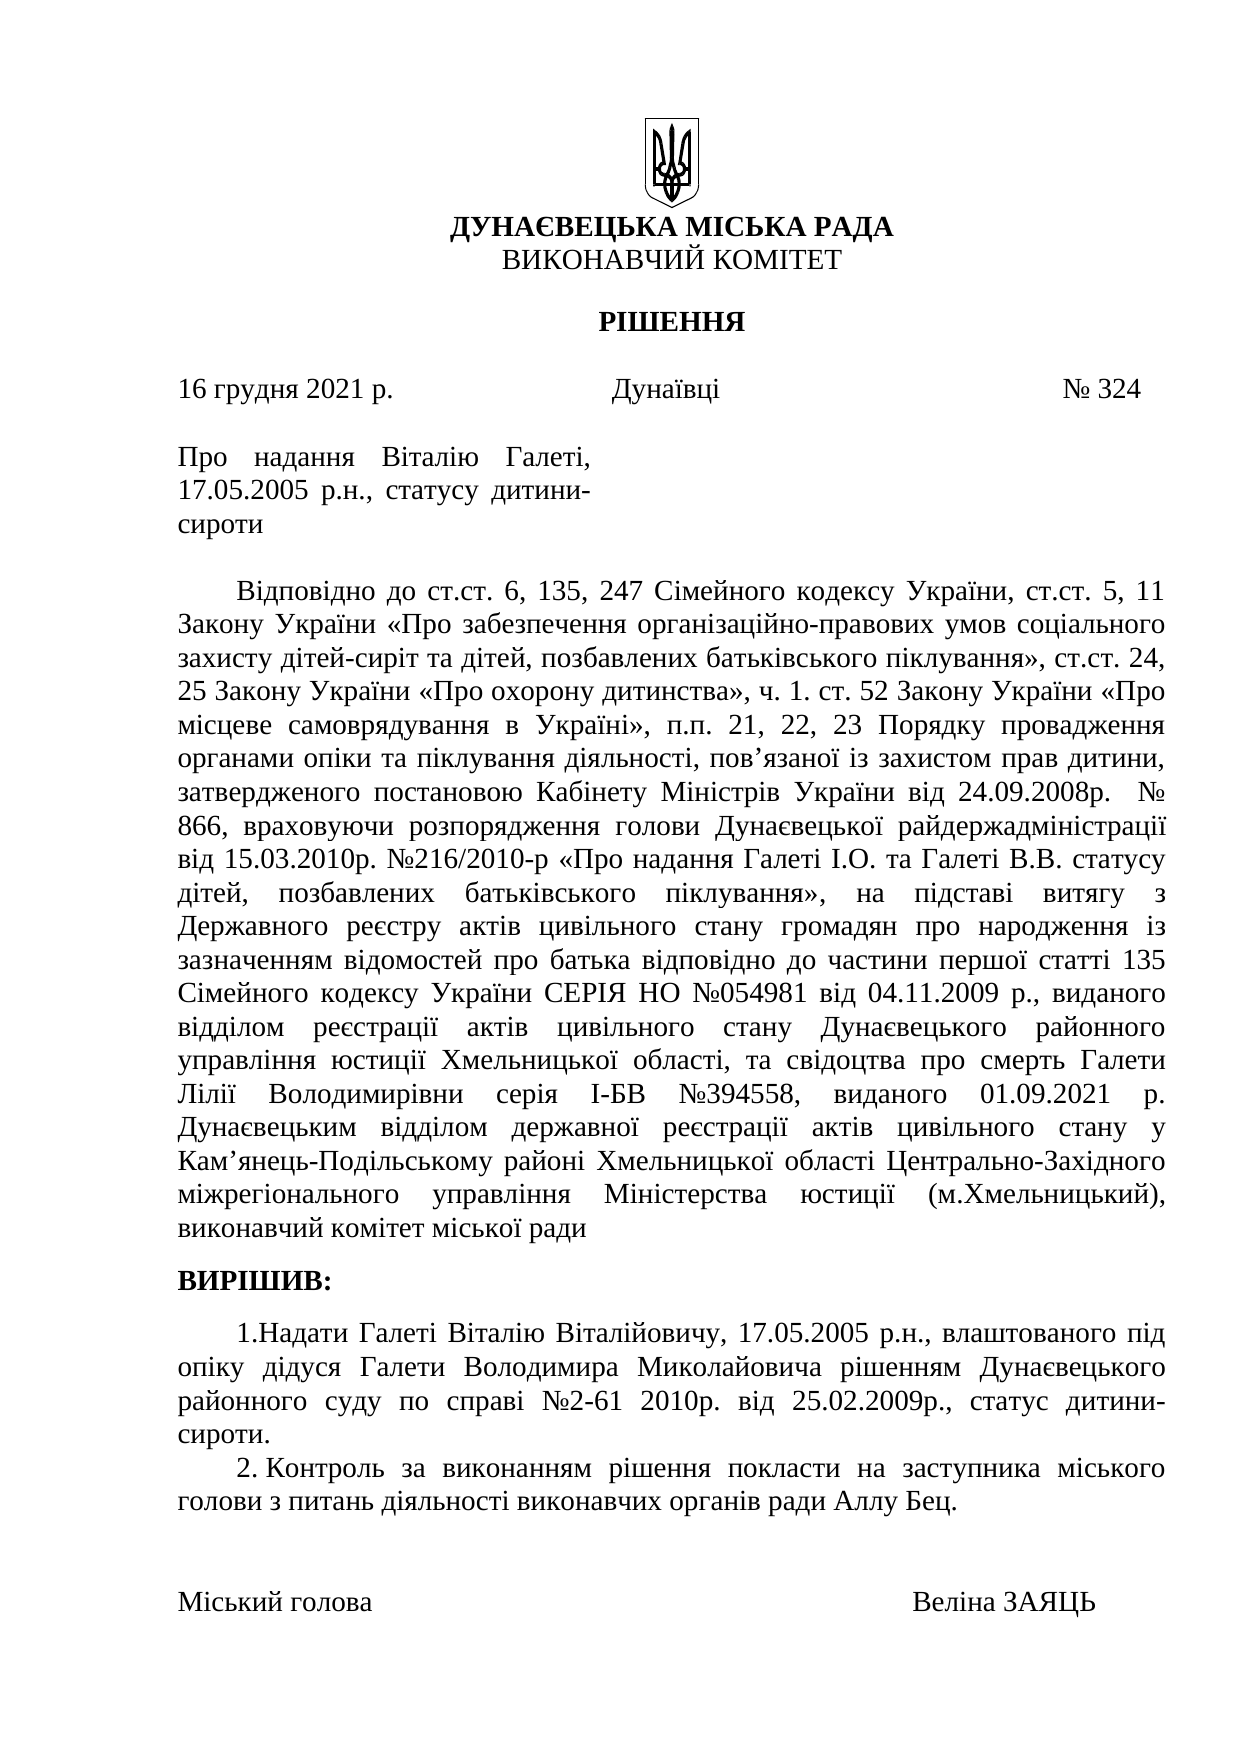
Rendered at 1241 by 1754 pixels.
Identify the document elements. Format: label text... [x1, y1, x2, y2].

text Про надання Віталію Галеті, 17.05.2005 р.н., статусу дитини-сироти [177, 439, 591, 539]
text ДУНАЄВЕЦЬКА МІСЬКА РАДА [177, 209, 1167, 242]
text Міський голова Веліна ЗАЯЦЬ [177, 1584, 1167, 1617]
text Відповідно до ст.ст. 6, 135, 247 Сімейного кодексу України, ст.ст. 5, 11 Закону України «Про забезпечення організаційно-правових умов соціального захисту дітей-сиріт та дітей, позбавлених батьківського піклування», ст.ст. 24, 25 Закону України «Про охорону дитинства», ч. 1. ст. 52 Закону України «Про місцеве самоврядування в Україні», п.п. 21, 22, 23 Порядку провадження органами опіки та піклування діяльності, пов’язаної із захистом прав дитини, затвердженого постановою Кабінету Міністрів України від 24.09.2008р. № 866, враховуючи розпорядження голови Дунаєвецької райдержадміністрації від 15.03.2010р. №216/2010-р «Про надання Галеті І.О. та Галеті В.В. статусу дітей, позбавлених батьківського піклування», на підставі витягу з Державного реєстру актів цивільного стану громадян про народження із зазначенням відомостей про батька відповідно до частини першої статті 135 Сімейного кодексу України СЕРІЯ НО №054981 від 04.11.2009 р., виданого відділом реєстрації актів цивільного стану Дунаєвецького районного управління юстиції Хмельницької області, та свідоцтва про смерть Галети Лілії Володимирівни серія І-БВ №394558, виданого 01.09.2021 р. Дунаєвецьким відділом державної реєстрації актів цивільного стану у Кам’янець-Подільському районі Хмельницької області Центрально-Західного міжрегіонального управління Міністерства юстиції (м.Хмельницький), виконавчий комітет міської ради [177, 573, 1167, 841]
text ВИРІШИВ: [177, 1263, 1167, 1296]
text 2. Контроль за виконанням рішення покласти на заступника міського голови з питань діяльності виконавчих органів ради Аллу Бец. [177, 1450, 1167, 1517]
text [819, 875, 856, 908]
text РІШЕННЯ [177, 304, 1167, 338]
text ВИКОНАВЧИЙ КОМІТЕТ [177, 242, 1167, 276]
text 16 грудня 2021 р. Дунаївці № 324 [177, 372, 1167, 405]
text 1.Надати Галеті Віталію Віталійовичу, 17.05.2005 р.н., влаштованого під опіку дідуся Галети Володимира Миколайовича рішенням Дунаєвецького районного суду по справі №2-61 2010р. від 25.02.2009р., статус дитини-сироти. [177, 1316, 1167, 1450]
